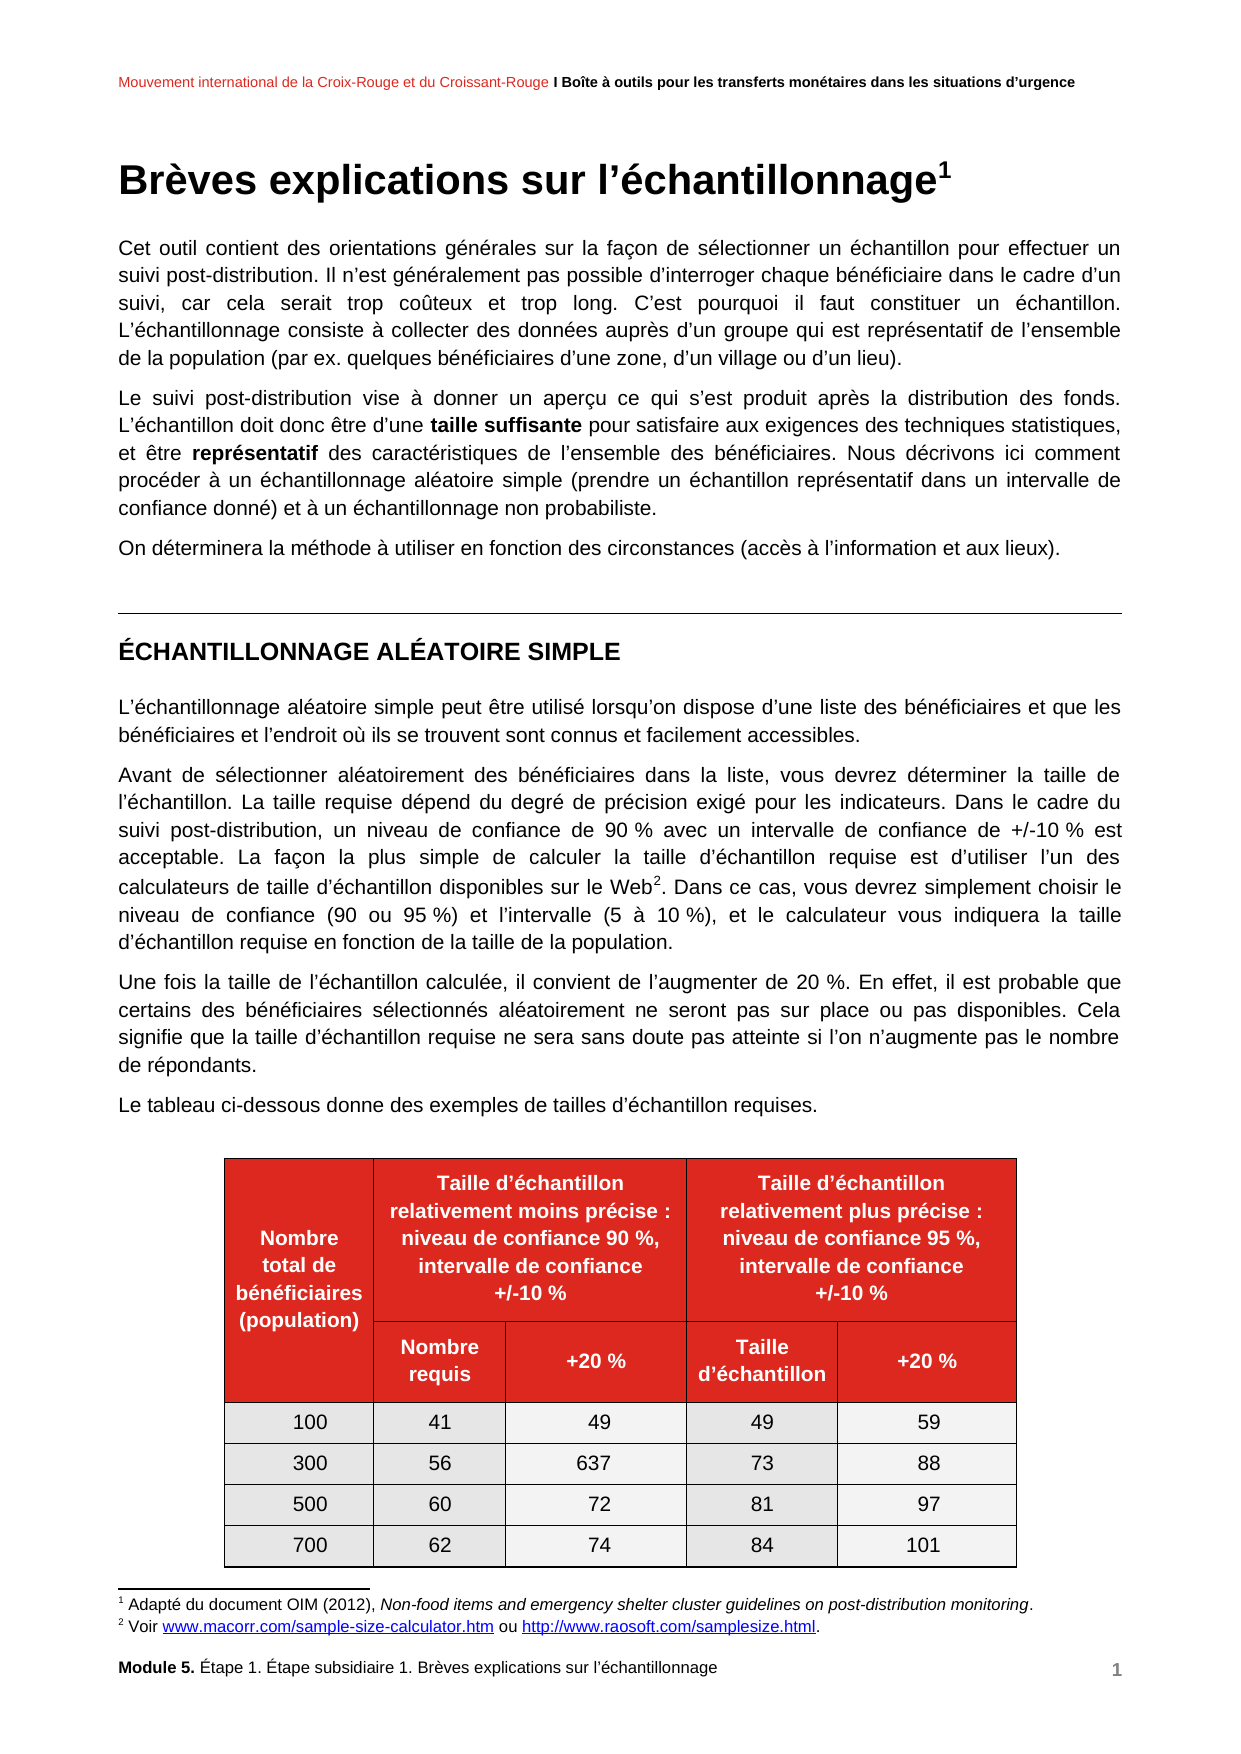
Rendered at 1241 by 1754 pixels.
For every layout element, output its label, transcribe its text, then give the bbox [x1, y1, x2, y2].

table_cell Taille d’échantillon [687, 1322, 837, 1402]
table_cell 56 [374, 1444, 505, 1484]
table_cell 59 [838, 1403, 1016, 1443]
text Une fois la taille de l’échantillon calculée, il convient de l’augmenter de 20 %. En effet, il est probable que certains des bénéficiaires sélectionnés aléatoirement ne seront pas sur place ou pas disponibles. Cela signifie que la taille d’échantillon requise ne sera sans doute pas atteinte si l’on n’augmente pas le nombre de répondants. [118, 970, 1122, 1077]
subtitle Échantillonnage alÉatoire simple [118, 614, 1122, 666]
table_cell 49 [687, 1403, 837, 1443]
table_cell 88 [838, 1444, 1016, 1484]
table_header Taille d’échantillon relativement moins précise : niveau de confiance 90 %, intervalle de confiance +/-10 % [374, 1159, 686, 1321]
text On déterminera la méthode à utiliser en fonction des circonstances (accès à l’information et aux lieux). [118, 536, 1122, 560]
table_cell 41 [374, 1403, 505, 1443]
table_cell +20 % [838, 1322, 1016, 1402]
text Le suivi post-distribution vise à donner un aperçu ce qui s’est produit après la distribution des fonds. L’échantillon doit donc être d’une taille suffisante pour satisfaire aux exigences des techniques statistiques, et être représentatif des caractéristiques de l’ensemble des bénéficiaires. Nous décrivons ici comment procéder à un échantillonnage aléatoire simple (prendre un échantillon représentatif dans un intervalle de confiance donné) et à un échantillonnage non probabiliste. [118, 386, 1122, 520]
table_cell 100 [225, 1403, 373, 1443]
text Brèves explications sur l’échantillonnage [118, 156, 1122, 203]
table_cell 300 [225, 1444, 373, 1484]
table_cell +20 % [506, 1322, 686, 1402]
table_cell 72 [506, 1485, 686, 1525]
table_cell 500 [225, 1485, 373, 1525]
text Cet outil contient des orientations générales sur la façon de sélectionner un échantillon pour effectuer un suivi post-distribution. Il n’est généralement pas possible d’interroger chaque bénéficiaire dans le cadre d’un suivi, car cela serait trop coûteux et trop long. C’est pourquoi il faut constituer un échantillon. L’échantillonnage consiste à collecter des données auprès d’un groupe qui est représentatif de l’ensemble de la population (par ex. quelques bénéficiaires d’une zone, d’un village ou d’un lieu). [118, 236, 1122, 370]
text Avant de sélectionner aléatoirement des bénéficiaires dans la liste, vous devrez déterminer la taille de l’échantillon. La taille requise dépend du degré de précision exigé pour les indicateurs. Dans le cadre du suivi post-distribution, un niveau de confiance de 90 % avec un intervalle de confiance de +/-10 % est acceptable. La façon la plus simple de calculer la taille d’échantillon requise est d’utiliser l’un des calculateurs de taille d’échantillon disponibles sur le Web. Dans ce cas, vous devrez simplement choisir le niveau de confiance (90 ou 95 %) et l’intervalle (5 à 10 %), et le calculateur vous indiquera la taille d’échantillon requise en fonction de la taille de la population. [118, 763, 1122, 954]
table_cell 700 [225, 1526, 373, 1566]
table_cell 73 [687, 1444, 837, 1484]
table_cell 637 [506, 1444, 686, 1484]
table_header Taille d’échantillon relativement plus précise : niveau de confiance 95 %, intervalle de confiance +/-10 % [687, 1159, 1016, 1321]
table_cell 97 [838, 1485, 1016, 1525]
table_cell 74 [506, 1526, 686, 1566]
table_cell Nombre requis [374, 1322, 505, 1402]
table_cell 62 [374, 1526, 505, 1566]
table_cell 101 [838, 1526, 1016, 1566]
text L’échantillonnage aléatoire simple peut être utilisé lorsqu’on dispose d’une liste des bénéficiaires et que les bénéficiaires et l’endroit où ils se trouvent sont connus et facilement accessibles. [118, 695, 1122, 747]
table_cell 81 [687, 1485, 837, 1525]
text Le tableau ci-dessous donne des exemples de tailles d’échantillon requises. [118, 1093, 1122, 1117]
table_cell 60 [374, 1485, 505, 1525]
table_cell 84 [687, 1526, 837, 1566]
table_header Nombre total de bénéficiaires (population) [225, 1159, 373, 1402]
table_cell 49 [506, 1403, 686, 1443]
